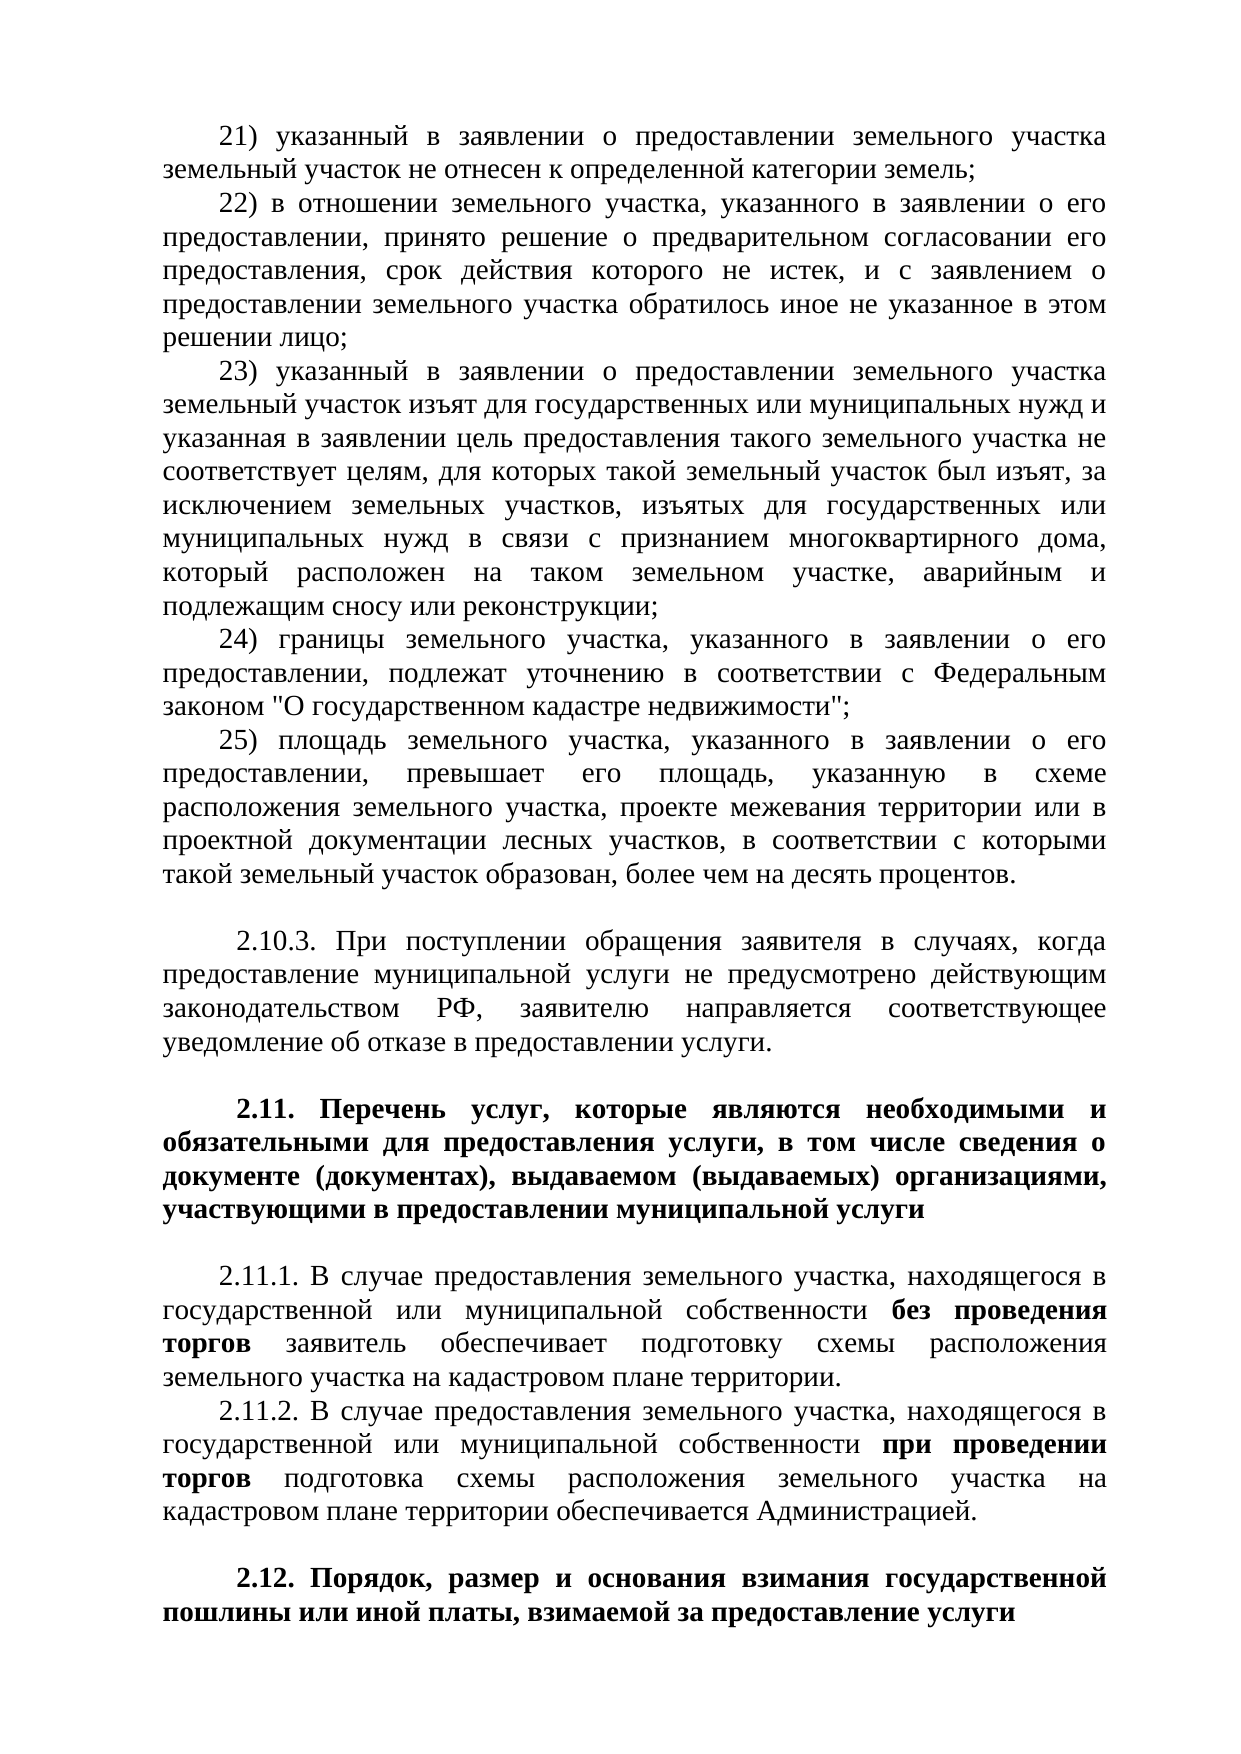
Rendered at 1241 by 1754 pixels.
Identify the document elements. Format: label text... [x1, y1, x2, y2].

text 2.12. Порядок, размер и основания взимания государственной пошлины или иной платы, взимаемой за предоставление услуги [162, 1560, 1107, 1627]
text 25) площадь земельного участка, указанного в заявлении о его предоставлении, превышает его площадь, указанную в схеме расположения земельного участка, проекте межевания территории или в проектной документации лесных участков, в соответствии с которыми такой земельный участок образован, более чем на десять процентов. [162, 722, 1107, 889]
text 2.11.2. В случае предоставления земельного участка, находящегося в государственной или муниципальной собственности при проведении торгов подготовка схемы расположения земельного участка на кадастровом плане территории обеспечивается Администрацией. [162, 1393, 1107, 1527]
text 2.11. Перечень услуг, которые являются необходимыми и обязательными для предоставления услуги, в том числе сведения о документе (документах), выдаваемом (выдаваемых) организациями, участвующими в предоставлении муниципальной услуги [162, 1091, 1107, 1225]
text 22) в отношении земельного участка, указанного в заявлении о его предоставлении, принято решение о предварительном согласовании его предоставления, срок действия которого не истек, и с заявлением о предоставлении земельного участка обратилось иное не указанное в этом решении лицо; [162, 185, 1107, 353]
text 21) указанный в заявлении о предоставлении земельного участка земельный участок не отнесен к определенной категории земель; [162, 118, 1107, 185]
text 24) границы земельного участка, указанного в заявлении о его предоставлении, подлежат уточнению в соответствии с Федеральным законом "О государственном кадастре недвижимости"; [162, 621, 1107, 722]
text 2.10.3. При поступлении обращения заявителя в случаях, когда предоставление муниципальной услуги не предусмотрено действующим законодательством РФ, заявителю направляется соответствующее уведомление об отказе в предоставлении услуги. [162, 923, 1107, 1057]
text 23) указанный в заявлении о предоставлении земельного участка земельный участок изъят для государственных или муниципальных нужд и указанная в заявлении цель предоставления такого земельного участка не соответствует целям, для которых такой земельный участок был изъят, за исключением земельных участков, изъятых для государственных или муниципальных нужд в связи с признанием многоквартирного дома, который расположен на таком земельном участке, аварийным и подлежащим сносу или реконструкции; [162, 353, 1107, 621]
text 2.11.1. В случае предоставления земельного участка, находящегося в государственной или муниципальной собственности без проведения торгов заявитель обеспечивает подготовку схемы расположения земельного участка на кадастровом плане территории. [162, 1258, 1107, 1393]
